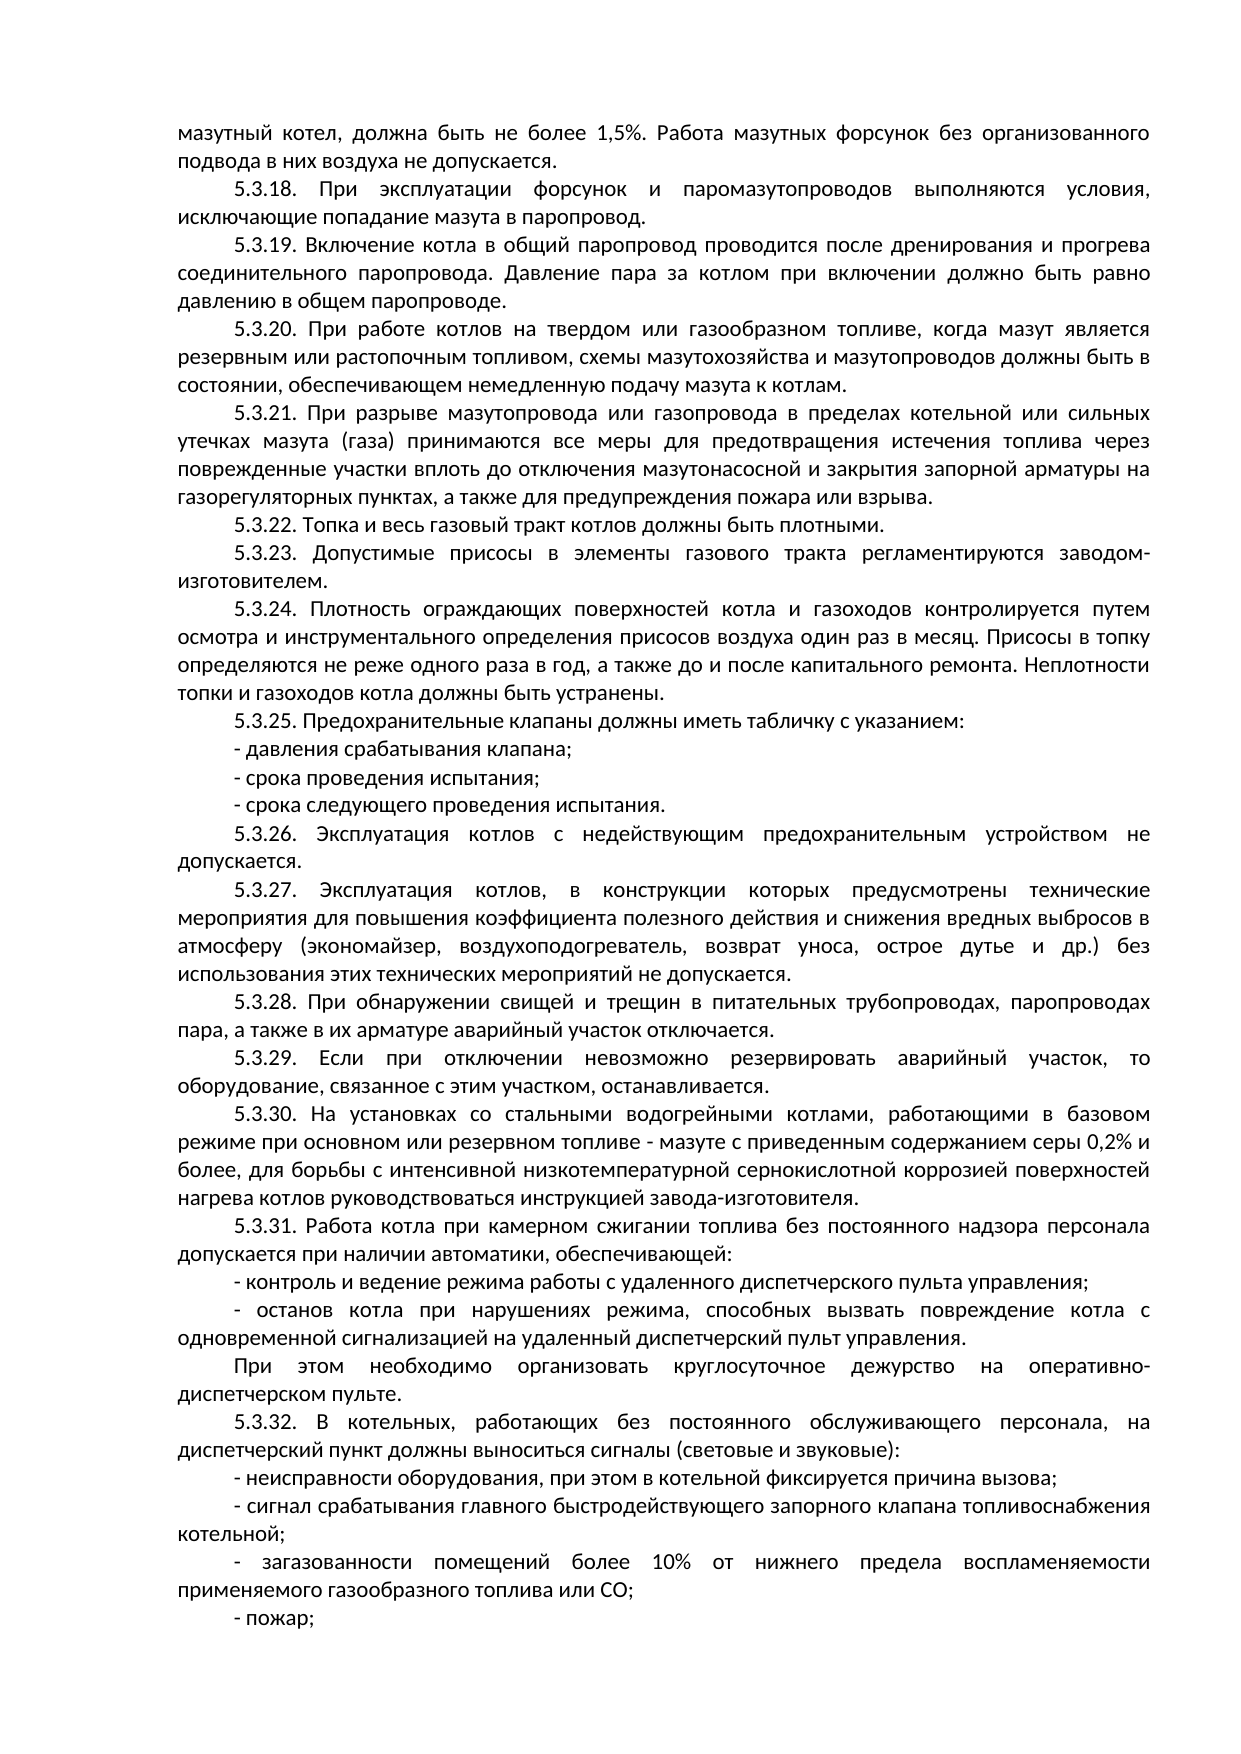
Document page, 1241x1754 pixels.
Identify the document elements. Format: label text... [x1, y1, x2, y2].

text 5.3.27. Эксплуатация котлов, в конструкции которых предусмотрены технические мероприятия для повышения коэффициента полезного действия и снижения вредных выбросов в атмосферу (экономайзер, воздухоподогреватель, возврат уноса, острое дутье и др.) без использования этих технических мероприятий не допускается. [177, 875, 1152, 987]
text 5.3.18. При эксплуатации форсунок и паромазутопроводов выполняются условия, исключающие попадание мазута в паропровод. [177, 174, 1152, 230]
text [177, 118, 1152, 174]
text - пожар; [177, 1603, 1152, 1631]
text - срока следующего проведения испытания. [177, 791, 1152, 819]
text 5.3.31. Работа котла при камерном сжигании топлива без постоянного надзора персонала допускается при наличии автоматики, обеспечивающей: [177, 1211, 1152, 1267]
text 5.3.24. Плотность ограждающих поверхностей котла и газоходов контролируется путем осмотра и инструментального определения присосов воздуха один раз в месяц. Присосы в топку определяются не реже одного раза в год, а также до и после капитального ремонта. Неплотности топки и газоходов котла должны быть устранены. [177, 594, 1152, 707]
text 5.3.29. Если при отключении невозможно резервировать аварийный участок, то оборудование, связанное с этим участком, останавливается. [177, 1043, 1152, 1099]
text 5.3.25. Предохранительные клапаны должны иметь табличку с указанием: [177, 707, 1152, 734]
text 5.3.21. При разрыве мазутопровода или газопровода в пределах котельной или сильных утечках мазута (газа) принимаются все меры для предотвращения истечения топлива через поврежденные участки вплоть до отключения мазутонасосной и закрытия запорной арматуры на газорегуляторных пунктах, а также для предупреждения пожара или взрыва. [177, 398, 1152, 510]
text - неисправности оборудования, при этом в котельной фиксируется причина вызова; [177, 1463, 1152, 1491]
text - контроль и ведение режима работы с удаленного диспетчерского пульта управления; [177, 1267, 1152, 1295]
text 5.3.19. Включение котла в общий паропровод проводится после дренирования и прогрева соединительного паропровода. Давление пара за котлом при включении должно быть равно давлению в общем паропроводе. [177, 230, 1152, 314]
text При этом необходимо организовать круглосуточное дежурство на оперативно-диспетчерском пульте. [177, 1351, 1152, 1407]
text 5.3.32. В котельных, работающих без постоянного обслуживающего персонала, на диспетчерский пункт должны выноситься сигналы (световые и звуковые): [177, 1407, 1152, 1463]
text 5.3.22. Топка и весь газовый тракт котлов должны быть плотными. [177, 510, 1152, 538]
text 5.3.23. Допустимые присосы в элементы газового тракта регламентируются заводом-изготовителем. [177, 538, 1152, 594]
text - загазованности помещений более 10% от нижнего предела воспламеняемости применяемого газообразного топлива или СО; [177, 1547, 1152, 1603]
text - срока проведения испытания; [177, 763, 1152, 791]
text - давления срабатывания клапана; [177, 734, 1152, 763]
text 5.3.26. Эксплуатация котлов с недействующим предохранительным устройством не допускается. [177, 819, 1152, 875]
text 5.3.30. На установках со стальными водогрейными котлами, работающими в базовом режиме при основном или резервном топливе - мазуте с приведенным содержанием серы 0,2% и более, для борьбы с интенсивной низкотемпературной сернокислотной коррозией поверхностей нагрева котлов руководствоваться инструкцией завода-изготовителя. [177, 1099, 1152, 1211]
text - сигнал срабатывания главного быстродействующего запорного клапана топливоснабжения котельной; [177, 1491, 1152, 1547]
text 5.3.28. При обнаружении свищей и трещин в питательных трубопроводах, паропроводах пара, а также в их арматуре аварийный участок отключается. [177, 987, 1152, 1043]
text - останов котла при нарушениях режима, способных вызвать повреждение котла с одновременной сигнализацией на удаленный диспетчерский пульт управления. [177, 1295, 1152, 1351]
text 5.3.20. При работе котлов на твердом или газообразном топливе, когда мазут является резервным или растопочным топливом, схемы мазутохозяйства и мазутопроводов должны быть в состоянии, обеспечивающем немедленную подачу мазута к котлам. [177, 314, 1152, 398]
